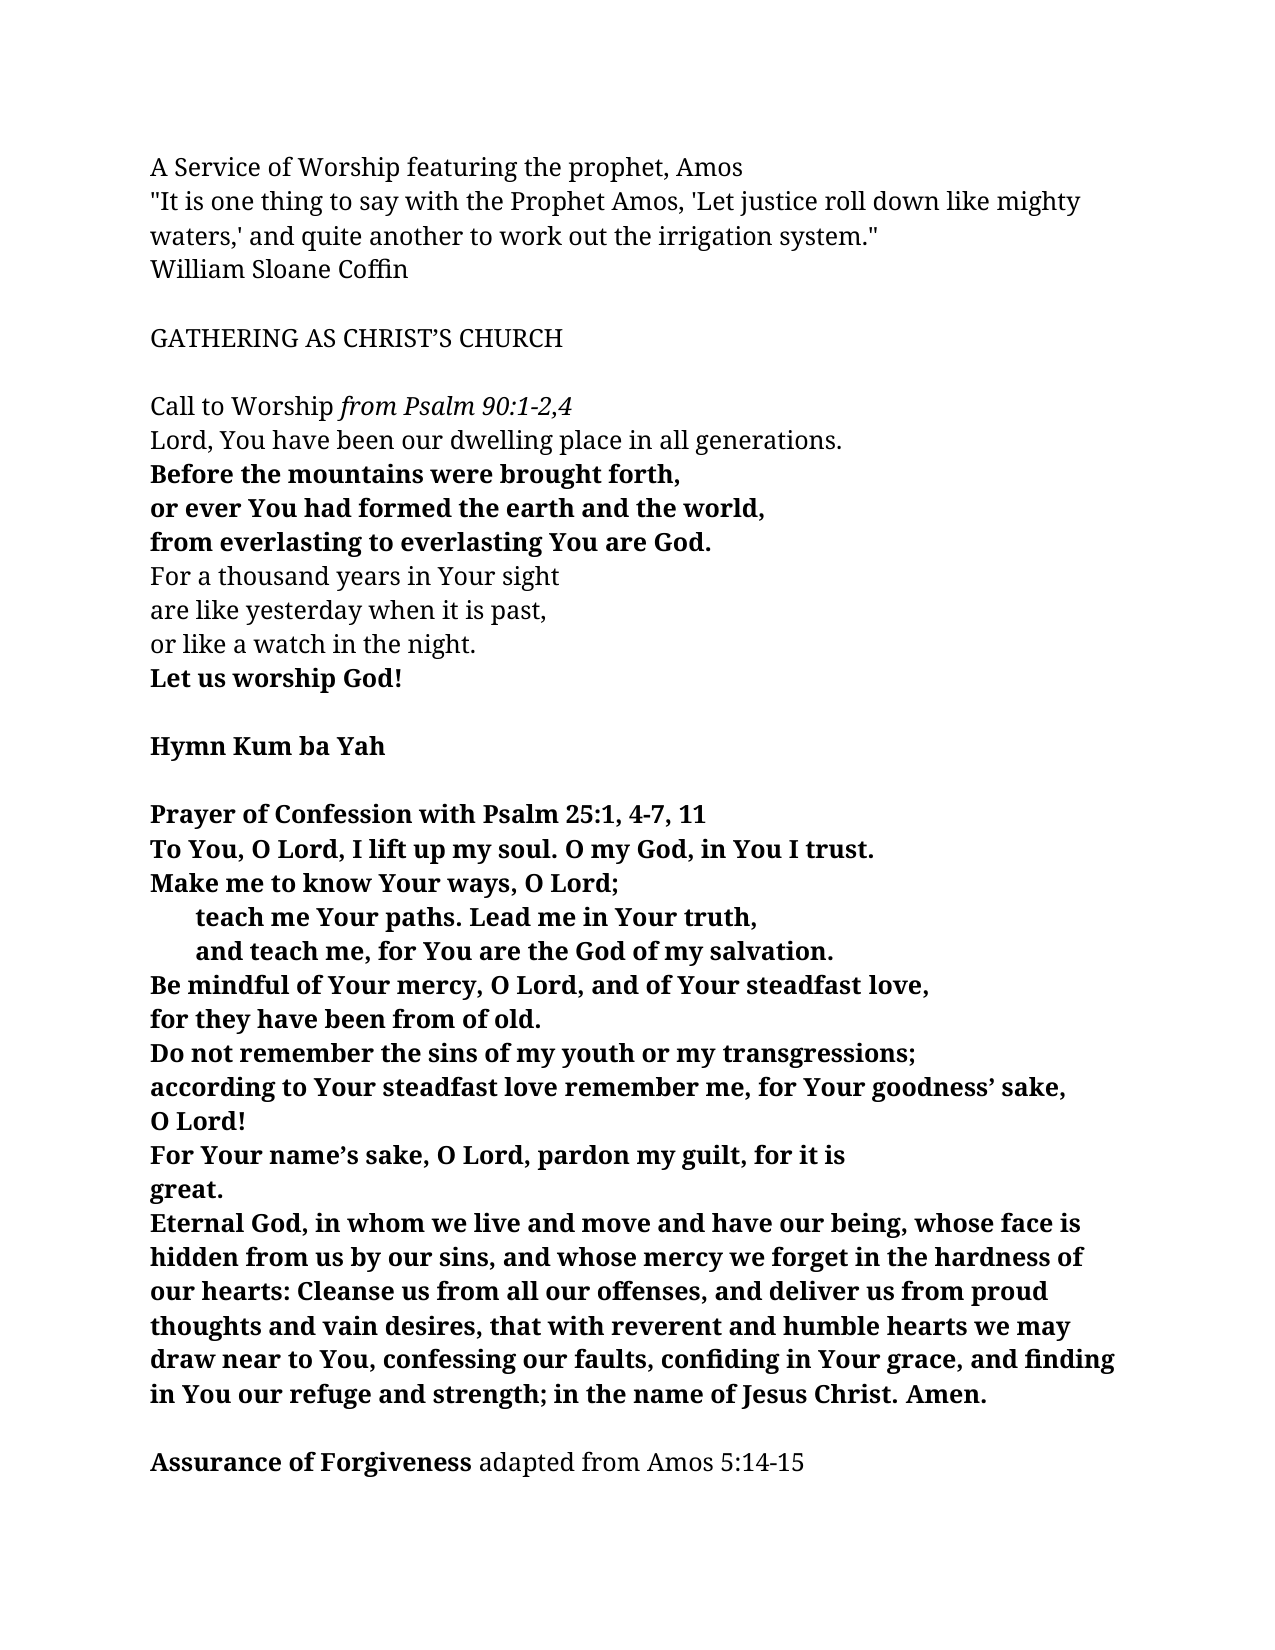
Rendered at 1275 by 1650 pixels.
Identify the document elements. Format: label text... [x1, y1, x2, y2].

text To You, O Lord, I lift up my soul. O my God, in You I trust. [150, 831, 1125, 865]
text GATHERING AS CHRIST’S CHURCH [150, 320, 1125, 354]
text A Service of Worship featuring the prophet, Amos [150, 150, 1125, 184]
text teach me Your paths. Lead me in Your truth, [150, 899, 1125, 933]
text and teach me, for You are the God of my salvation. [150, 933, 1125, 967]
text Assurance of Forgiveness adapted from Amos 5:14-15 [150, 1444, 1125, 1478]
text Do not remember the sins of my youth or my transgressions; [150, 1036, 1125, 1070]
text Eternal God, in whom we live and move and have our being, whose face is hidden from us by our sins, and whose mercy we forget in the hardness of our hearts: Cleanse us from all our offenses, and deliver us from proud thoughts and vain desires, that with reverent and humble hearts we may draw near to You, confessing our faults, confiding in Your grace, and finding in You our refuge and strength; in the name of Jesus Christ. Amen. [150, 1206, 1125, 1410]
text for they have been from of old. [150, 1002, 1125, 1036]
text from everlasting to everlasting You are God. [150, 525, 1125, 559]
text or like a watch in the night. [150, 627, 1125, 661]
text Before the mountains were brought forth, [150, 457, 1125, 491]
text or ever You had formed the earth and the world, [150, 491, 1125, 525]
text Be mindful of Your mercy, O Lord, and of Your steadfast love, [150, 967, 1125, 1002]
text Prayer of Confession with Psalm 25:1, 4-7, 11 [150, 797, 1125, 831]
text William Sloane Coffin [150, 252, 1125, 286]
text Let us worship God! [150, 661, 1125, 695]
text Lord, You have been our dwelling place in all generations. [150, 422, 1125, 457]
text Call to Worship from Psalm 90:1-2,4 [150, 388, 1125, 422]
text O Lord! [150, 1104, 1125, 1138]
text are like yesterday when it is past, [150, 593, 1125, 627]
text For Your name’s sake, O Lord, pardon my guilt, for it is great. [150, 1138, 1125, 1206]
text Make me to know Your ways, O Lord; [150, 865, 1125, 899]
text "It is one thing to say with the Prophet Amos, 'Let justice roll down like mighty waters,' and quite another to work out the irrigation system." [150, 184, 1125, 252]
text For a thousand years in Your sight [150, 559, 1125, 593]
text according to Your steadfast love remember me, for Your goodness’ sake, [150, 1070, 1125, 1104]
text Hymn Kum ba Yah [150, 729, 1125, 763]
